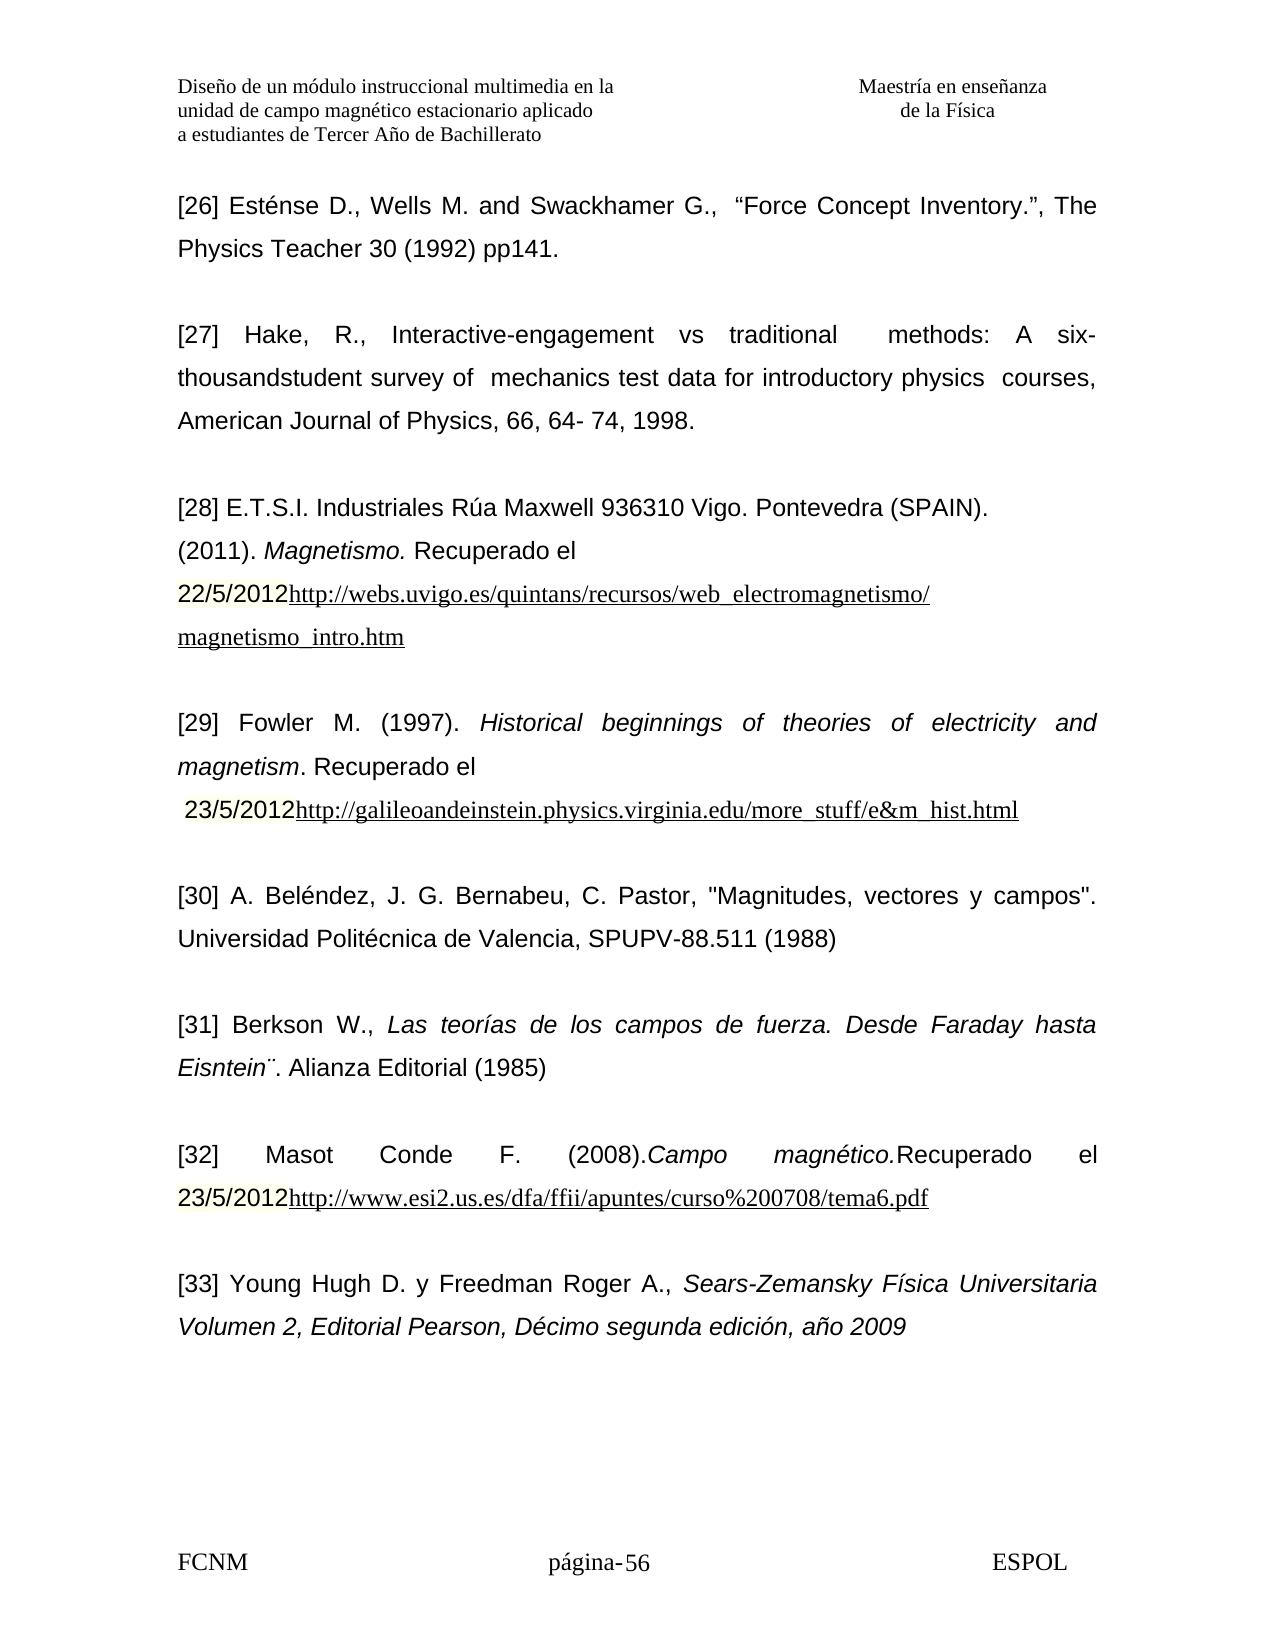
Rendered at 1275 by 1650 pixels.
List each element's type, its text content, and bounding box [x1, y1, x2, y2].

text [30] A. Beléndez, J. G. Bernabeu, C. Pastor, "Magnitudes, vectores y campos". Universidad Politécnica de Valencia, SPUPV-88.511 (1988) [177, 881, 1098, 953]
text [26] Esténse D., Wells M. and Swackhamer G., “Force Concept Inventory.”, The Physics Teacher 30 (1992) pp141. [177, 191, 1098, 263]
text 23/5/2012http://galileoandeinstein.physics.virginia.edu/more_stuff/e&m_hist.html [177, 794, 1098, 823]
text [29] Fowler M. (1997). Historical beginnings of theories of electricity and magnetism. Recuperado el [177, 708, 1098, 780]
text [31] Berkson W., Las teorías de los campos de fuerza. Desde Faraday hasta Eisntein¨. Alianza Editorial (1985) [177, 1010, 1098, 1082]
text [32] Masot Conde F. (2008).Campo magnético.Recuperado el 23/5/2012http://www.esi2.us.es/dfa/ffii/apuntes/curso%200708/tema6.pdf [177, 1140, 1098, 1212]
text [33] Young Hugh D. y Freedman Roger A., Sears-Zemansky Física Universitaria Volumen 2, Editorial Pearson, Décimo segunda edición, año 2009 [177, 1269, 1098, 1341]
text [28] E.T.S.I. Industriales Rúa Maxwell 936310 Vigo. Pontevedra (SPAIN). (2011). Magnetismo. Recuperado el 22/5/2012http://webs.uvigo.es/quintans/recursos/web_electromagnetismo/magnetismo_intro.htm [177, 493, 1098, 651]
text [27] Hake, R., Interactive-engagement vs traditional methods: A six-thousandstudent survey of mechanics test data for introductory physics courses, American Journal of Physics, 66, 64- 74, 1998. [177, 320, 1098, 435]
